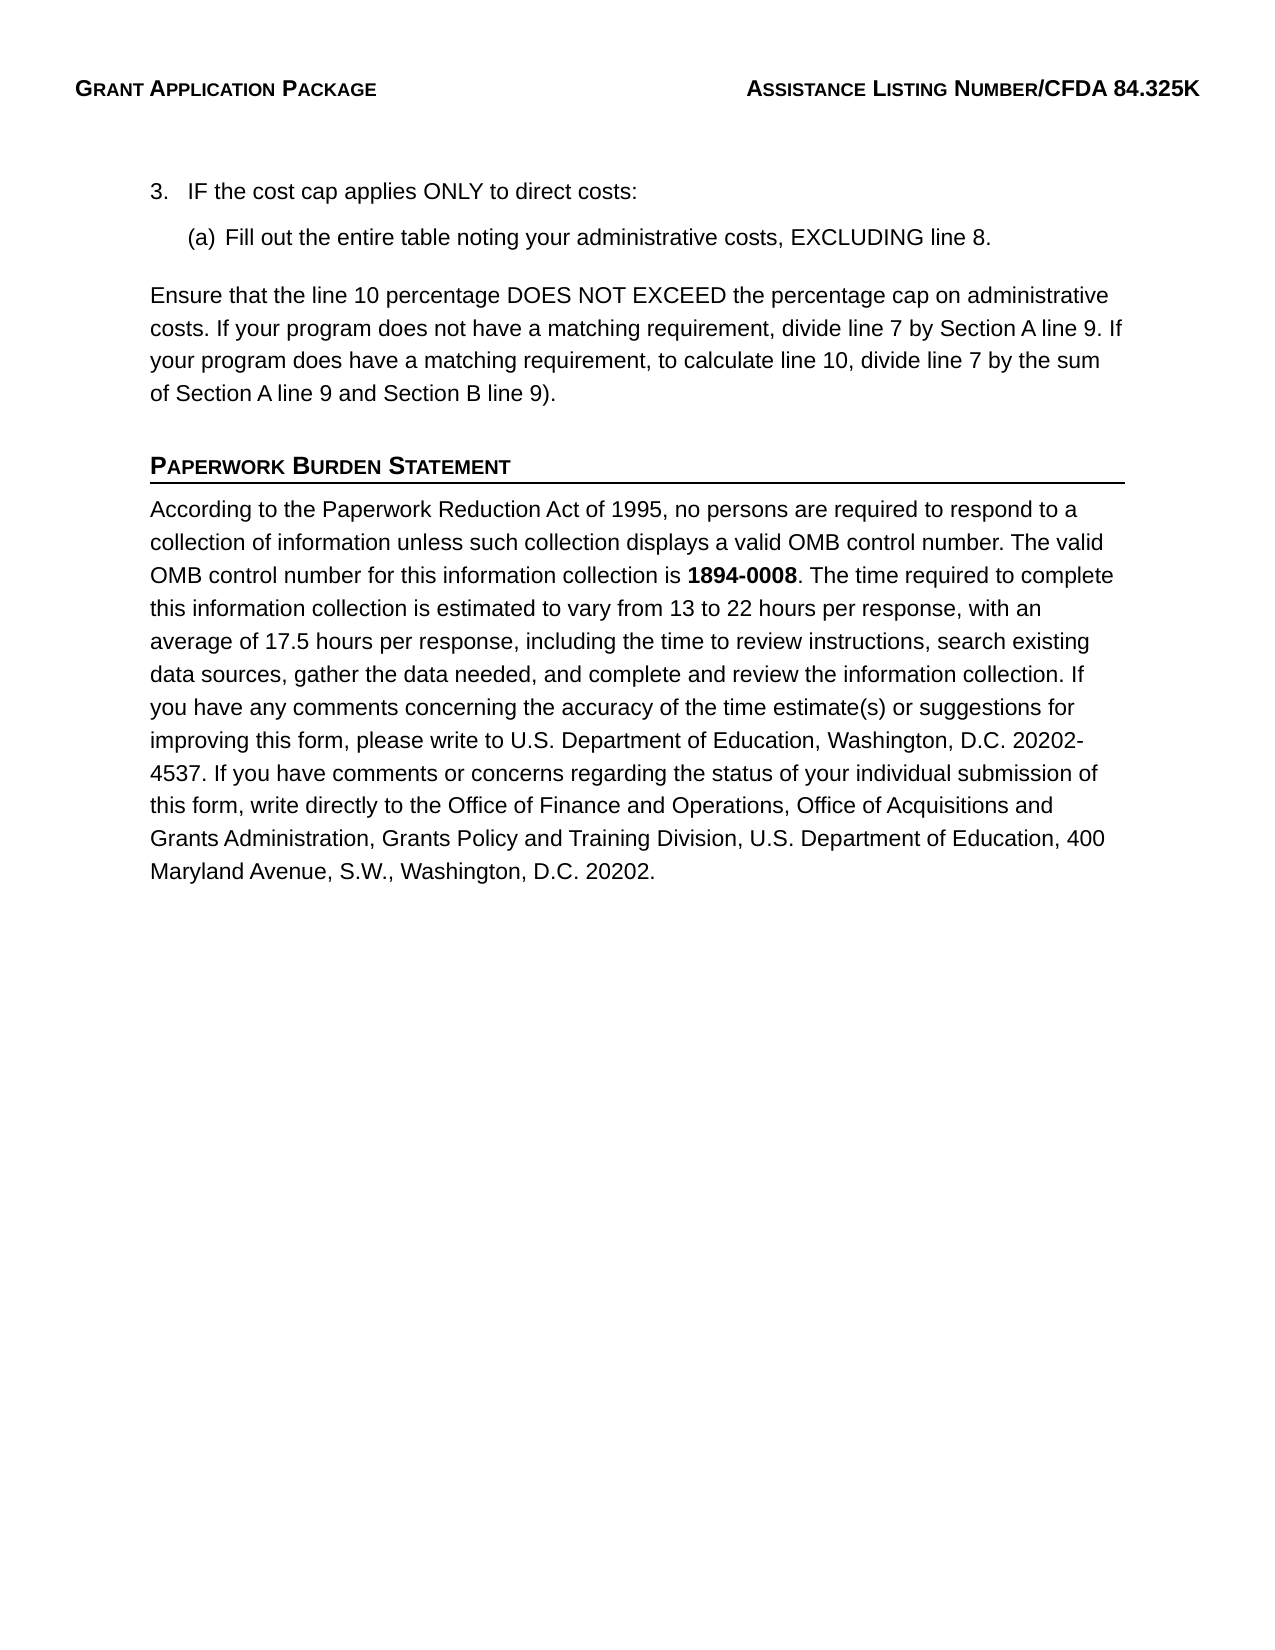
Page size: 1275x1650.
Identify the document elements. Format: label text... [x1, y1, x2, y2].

text According to the Paperwork Reduction Act of 1995, no persons are required to respond to a collection of information unless such collection displays a valid OMB control number. The valid OMB control number for this information collection is 1894-0008. The time required to complete this information collection is estimated to vary from 13 to 22 hours per response, with an average of 17.5 hours per response, including the time to review instructions, search existing data sources, gather the data needed, and complete and review the information collection. If you have any comments concerning the accuracy of the time estimate(s) or suggestions for improving this form, please write to U.S. Department of Education, Washington, D.C. 20202-4537. If you have comments or concerns regarding the status of your individual submission of this form, write directly to the Office of Finance and Operations, Office of Acquisitions and Grants Administration, Grants Policy and Training Division, U.S. Department of Education, 400 Maryland Avenue, S.W., Washington, D.C. 20202. [150, 496, 1125, 885]
list Fill out the entire table noting your administrative costs, EXCLUDING line 8. [187, 224, 1125, 250]
text Ensure that the line 10 percentage DOES NOT EXCEED the percentage cap on administrative costs. If your program does not have a matching requirement, divide line 7 by Section A line 9. If your program does have a matching requirement, to calculate line 10, divide line 7 by the sum of Section A line 9 and Section B line 9). [150, 282, 1125, 407]
list IF the cost cap applies ONLY to direct costs: [150, 178, 1125, 205]
text Paperwork Burden Statement [150, 451, 1125, 482]
